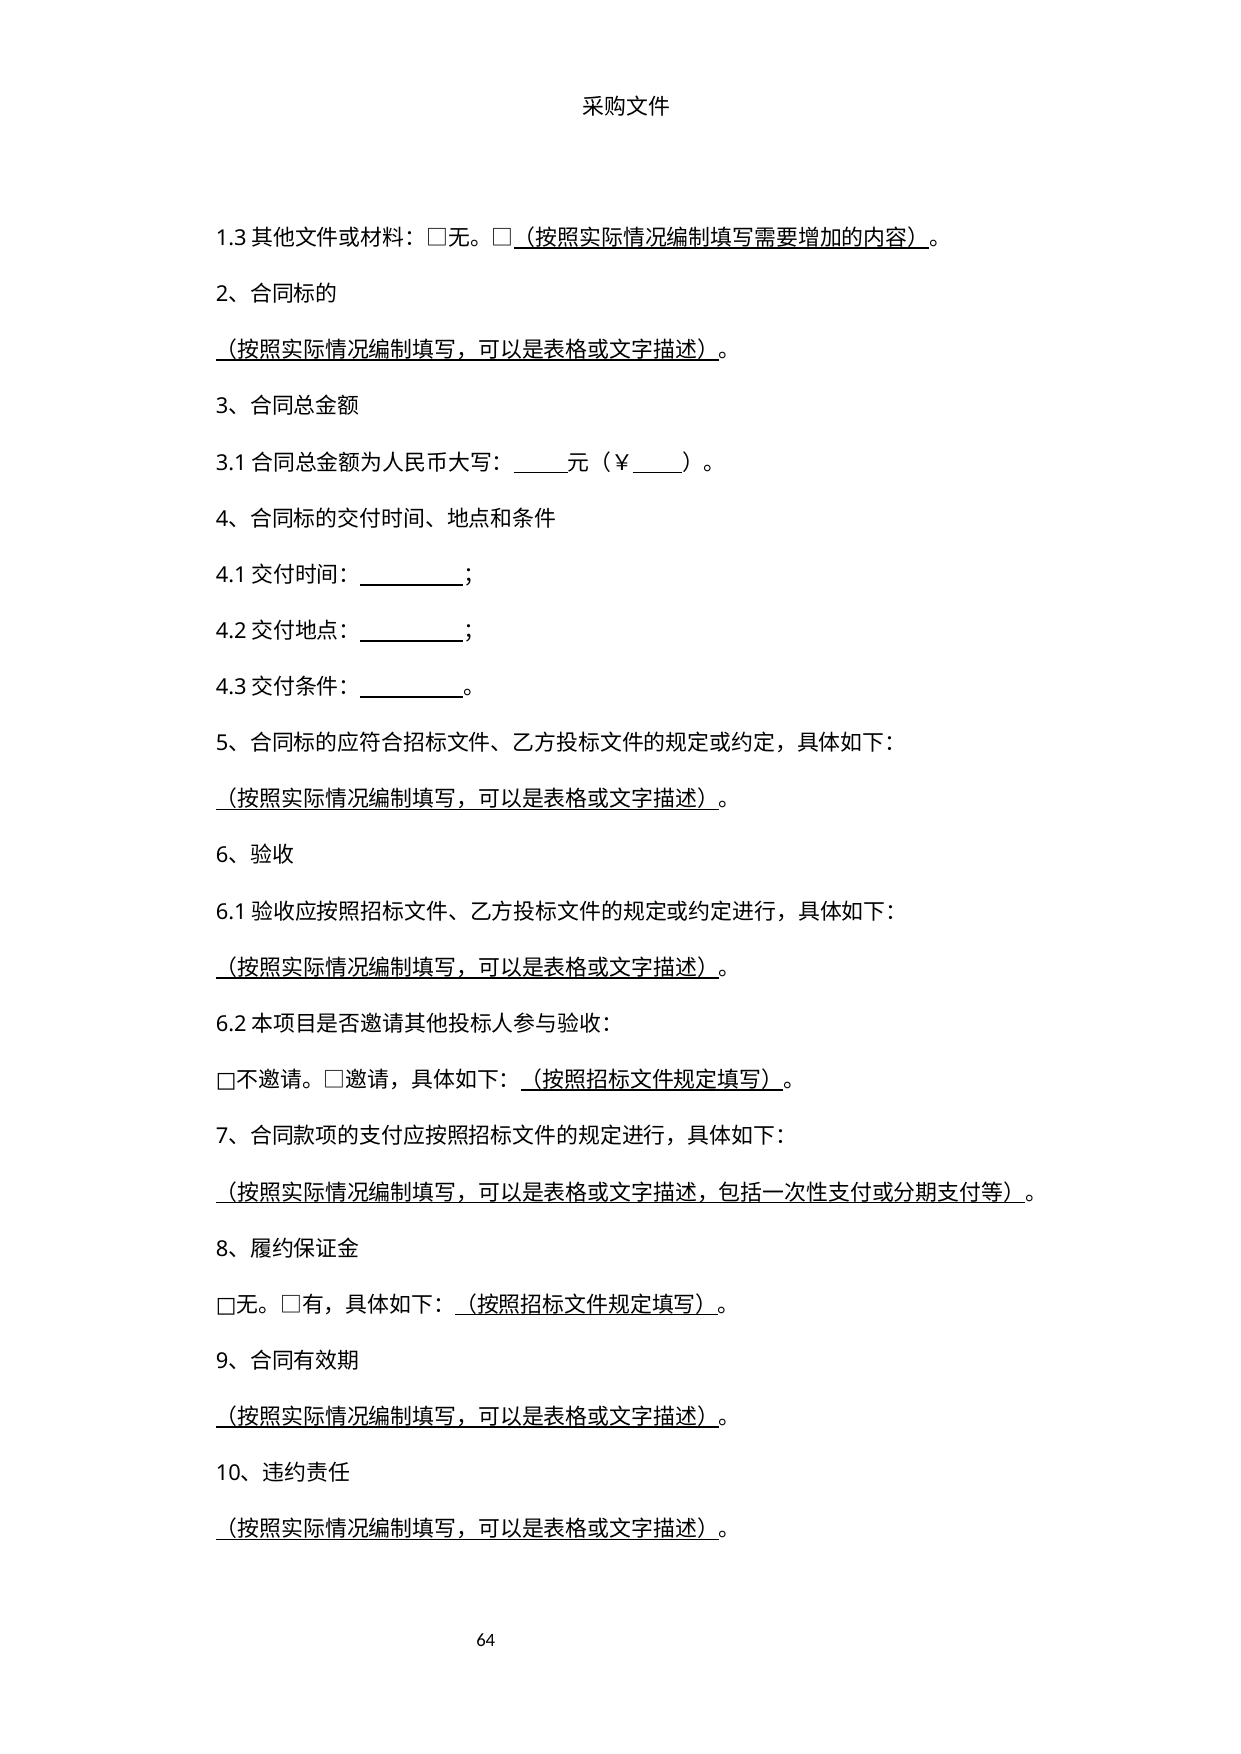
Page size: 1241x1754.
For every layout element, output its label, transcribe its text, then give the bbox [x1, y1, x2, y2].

text （按照实际情况编制填写，可以是表格或文字描述）。 [165, 781, 1087, 813]
text 3、合同总金额 [165, 388, 1087, 421]
text （按照实际情况编制填写，可以是表格或文字描述）。 [165, 332, 1087, 364]
text 6.1验收应按照招标文件、乙方投标文件的规定或约定进行，具体如下： [165, 893, 1087, 926]
text 6、验收 [165, 837, 1087, 870]
text 4.2交付地点： ； [165, 613, 1087, 645]
text 5、合同标的应符合招标文件、乙方投标文件的规定或约定，具体如下： [165, 725, 1087, 757]
text 7、合同款项的支付应按照招标文件的规定进行，具体如下： [165, 1118, 1087, 1150]
text （按照实际情况编制填写，可以是表格或文字描述）。 [165, 1399, 1087, 1431]
text 9、合同有效期 [165, 1342, 1087, 1375]
text 3.1合同总金额为人民币大写： 元（￥ ）。 [165, 444, 1087, 477]
text （按照实际情况编制填写，可以是表格或文字描述）。 [165, 1511, 1087, 1543]
text 8、履约保证金 [165, 1230, 1087, 1263]
text （按照实际情况编制填写，可以是表格或文字描述，包括一次性支付或分期支付等）。 [165, 1174, 1087, 1207]
text 4.3交付条件： 。 [165, 669, 1087, 701]
text 4.1交付时间： ； [165, 556, 1087, 589]
text 10、违约责任 [165, 1455, 1087, 1487]
text □不邀请。□邀请，具体如下：（按照招标文件规定填写）。 [165, 1062, 1087, 1094]
text 2、合同标的 [165, 276, 1087, 308]
text 4、合同标的交付时间、地点和条件 [165, 500, 1087, 533]
text （按照实际情况编制填写，可以是表格或文字描述）。 [165, 949, 1087, 982]
text □无。□有，具体如下：（按照招标文件规定填写）。 [165, 1286, 1087, 1319]
text 6.2本项目是否邀请其他投标人参与验收： [165, 1006, 1087, 1038]
text 1.3其他文件或材料：□无。□（按照实际情况编制填写需要增加的内容）。 [165, 219, 1087, 252]
